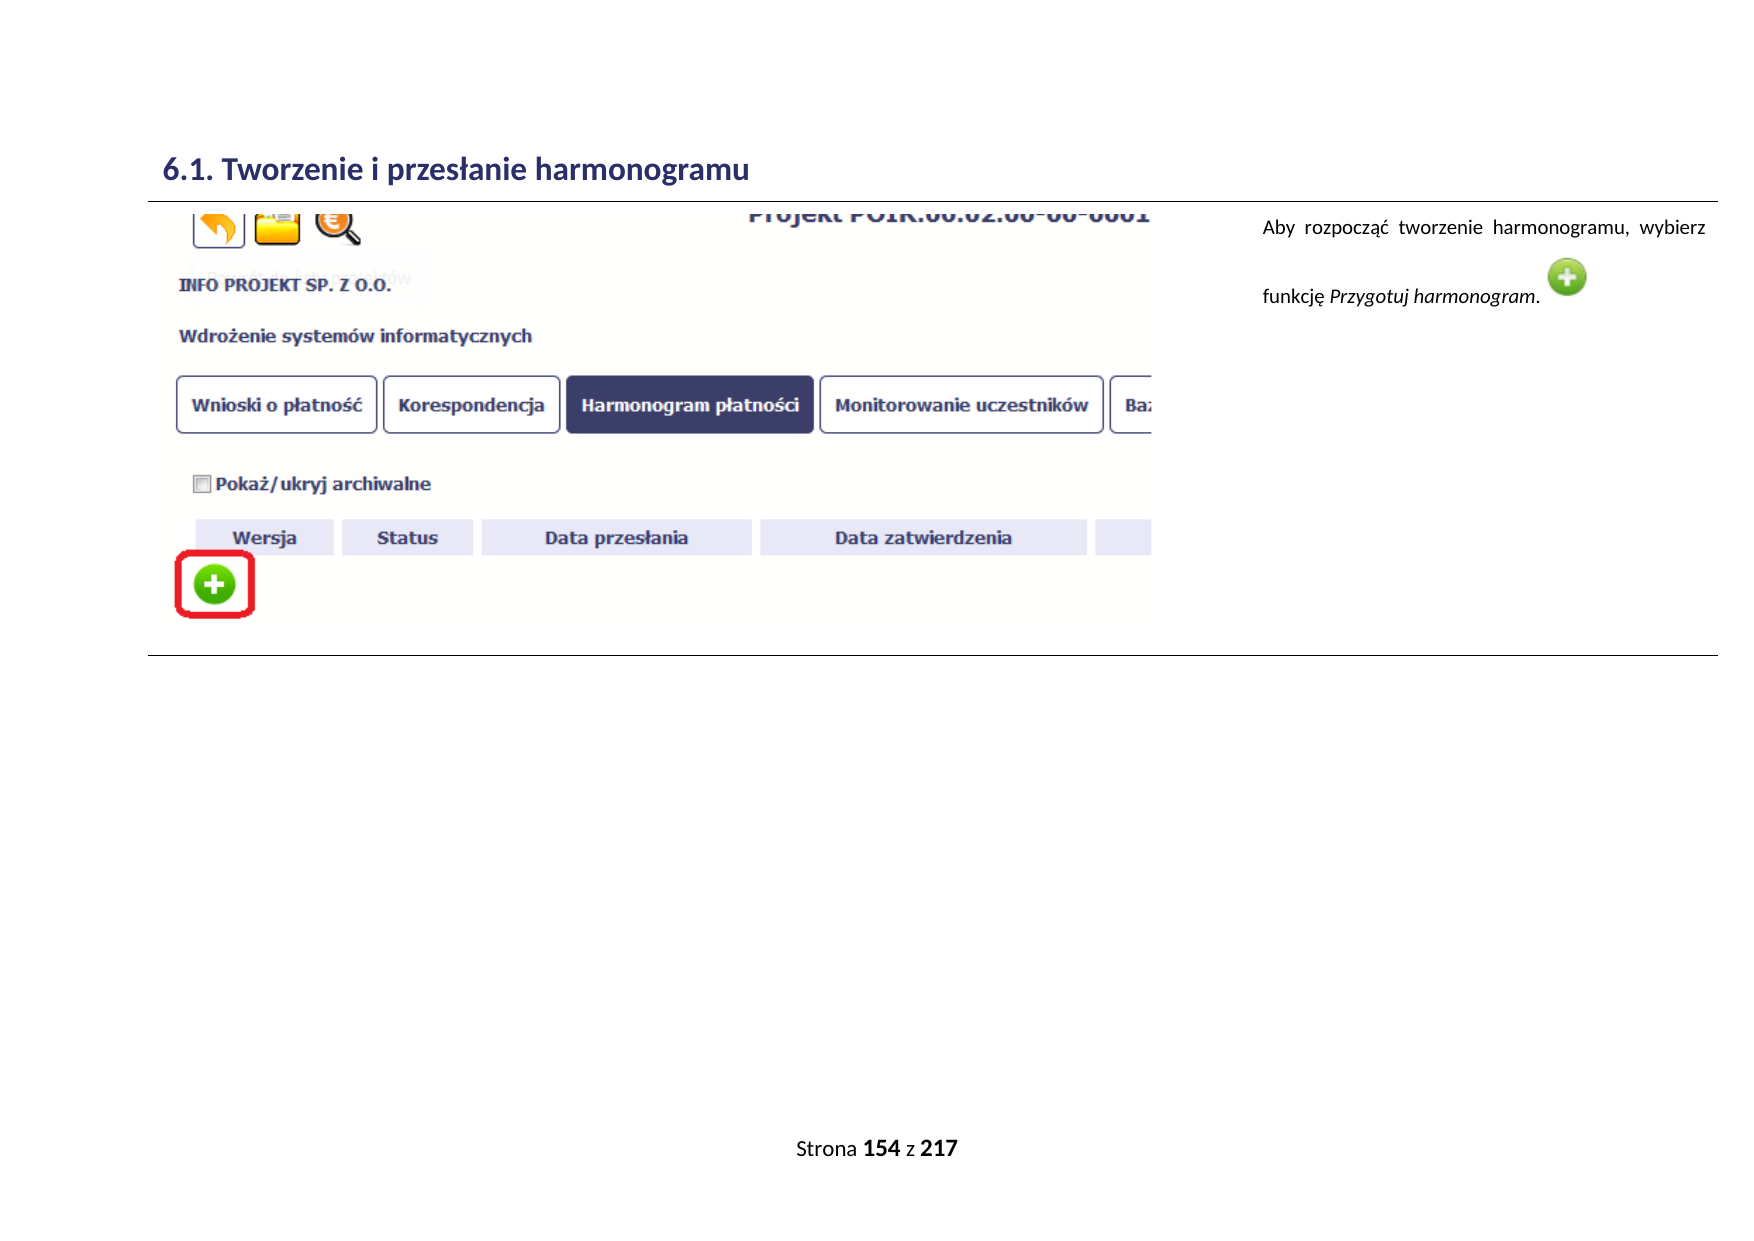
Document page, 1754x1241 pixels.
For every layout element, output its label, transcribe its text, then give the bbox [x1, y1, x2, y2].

subtitle Tworzenie i przesłanie harmonogramu [162, 148, 1606, 188]
table_header [148, 202, 1251, 655]
picture [158, 214, 1152, 630]
picture [1545, 252, 1590, 304]
table_header Aby rozpocząć tworzenie harmonogramu, wybierz funkcję Przygotuj harmonogram. [1251, 202, 1717, 655]
